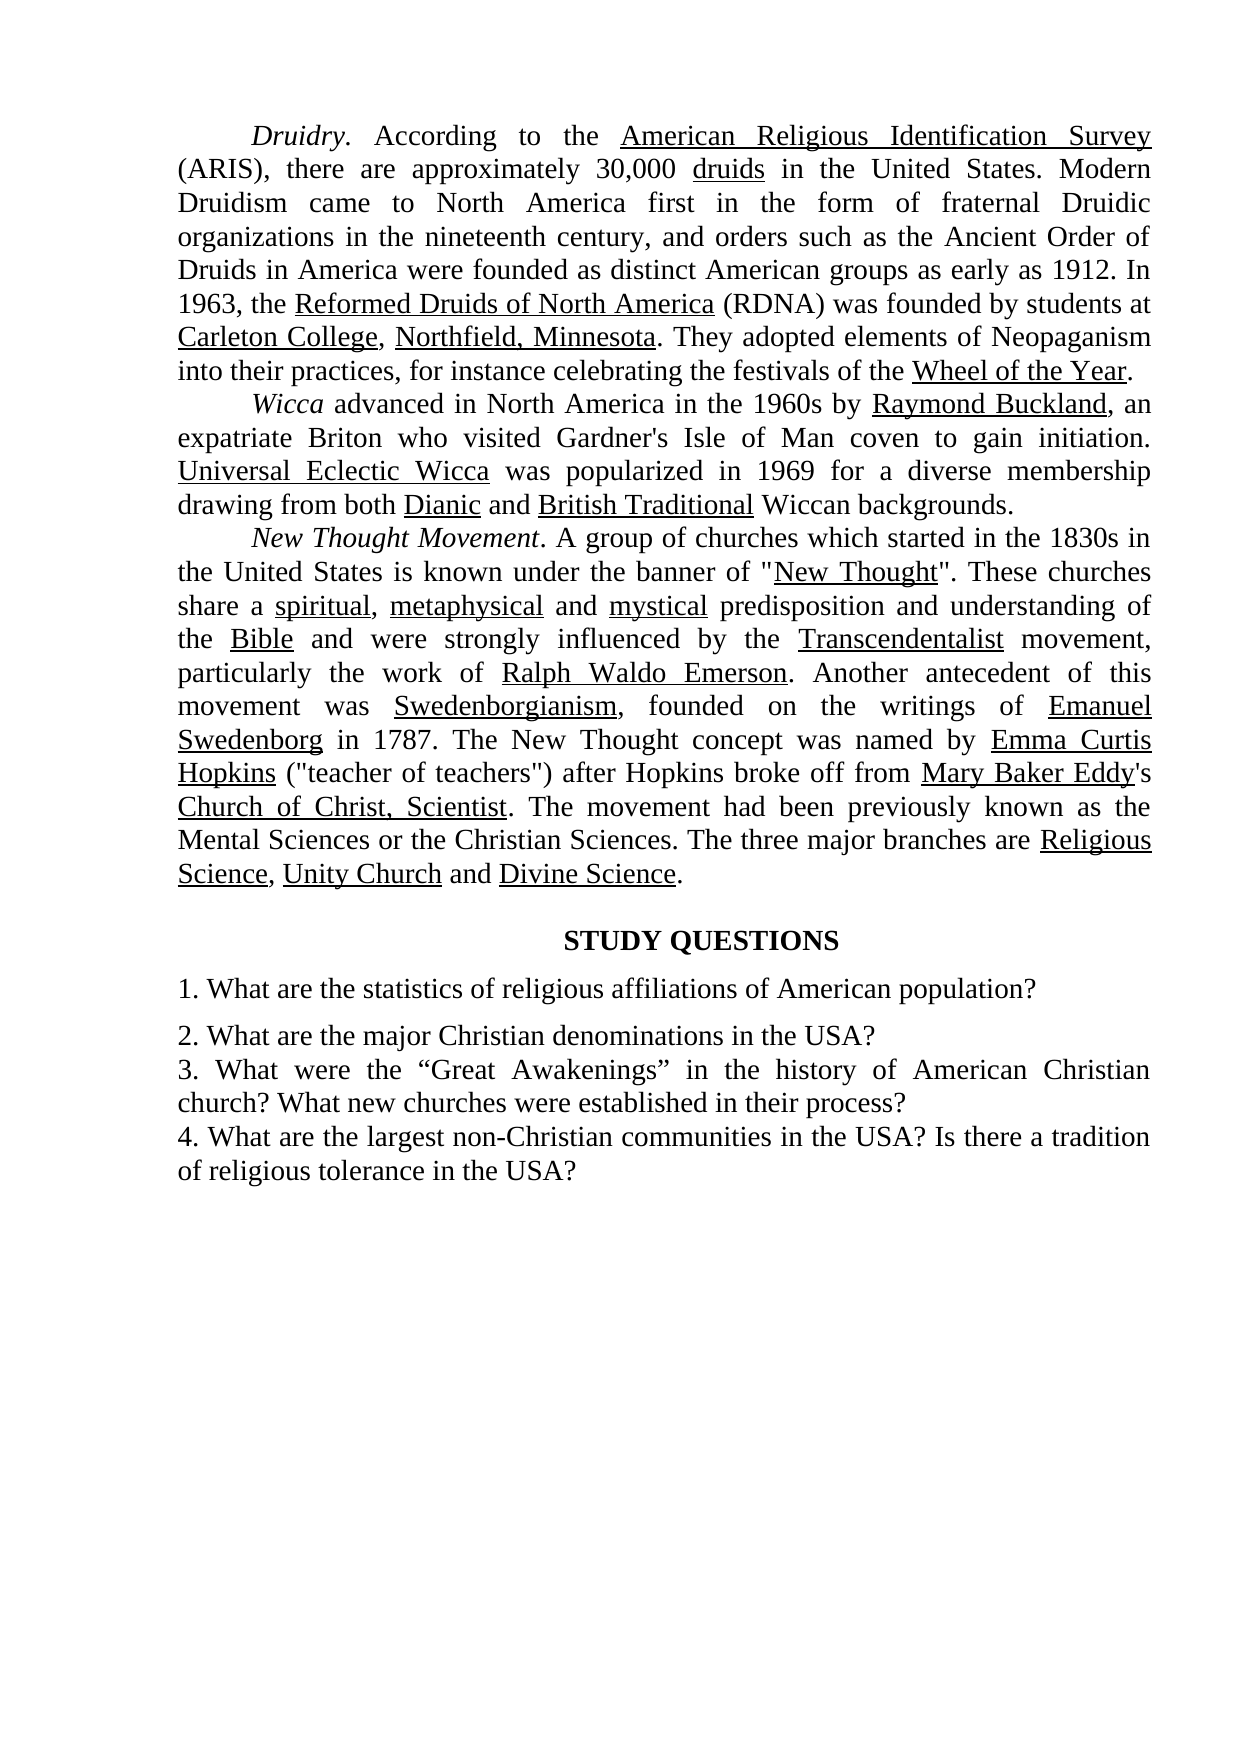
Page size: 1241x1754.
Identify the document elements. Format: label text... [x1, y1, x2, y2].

list 2. What are the major Christian denominations in the USA? [177, 1018, 1152, 1052]
list Druidry. According to the American Religious Identification Survey (ARIS), there are approximately 30,000 druids in the United States. Modern Druidism came to North America first in the form of fraternal Druidic organizations in the nineteenth century, and orders such as the Ancient Order of Druids in America were founded as distinct American groups as early as 1912. In 1963, the Reformed Druids of North America (RDNA) was founded by students at Carleton College, Northfield, Minnesota. They adopted elements of Neopaganism into their practices, for instance celebrating the festivals of the Wheel of the Year. [177, 118, 1152, 386]
list Wicca advanced in North America in the 1960s by Raymond Buckland, an expatriate Briton who visited Gardner's Isle of Man coven to gain initiation. Universal Eclectic Wicca was popularized in 1969 for a diverse membership drawing from both Dianic and British Traditional Wiccan backgrounds. [177, 386, 1152, 521]
list 4. What are the largest non-Christian communities in the USA? Is there a tradition of religious tolerance in the USA? [177, 1119, 1152, 1186]
list New Thought Movement. A group of churches which started in the 1830s in the United States is known under the banner of "New Thought". These churches share a spiritual, metaphysical and mystical predisposition and understanding of the Bible and were strongly influenced by the Transcendentalist movement, particularly the work of Ralph Waldo Emerson. Another antecedent of this movement was Swedenborgianism, founded on the writings of Emanuel Swedenborg in 1787. The New Thought concept was named by Emma Curtis Hopkins ("teacher of teachers") after Hopkins broke off from Mary Baker Eddy's Church of Christ, Scientist. The movement had been previously known as the Mental Sciences or the Christian Sciences. The three major branches are Religious Science, Unity Church and Divine Science. [177, 521, 1152, 889]
list 3. What were the “Great Awakenings” in the history of American Christian church? What new churches were established in their process? [177, 1052, 1152, 1119]
list STUDY QUESTIONS [177, 923, 1152, 957]
text 1. What are the statistics of religious affiliations of American population? [177, 971, 1152, 1004]
